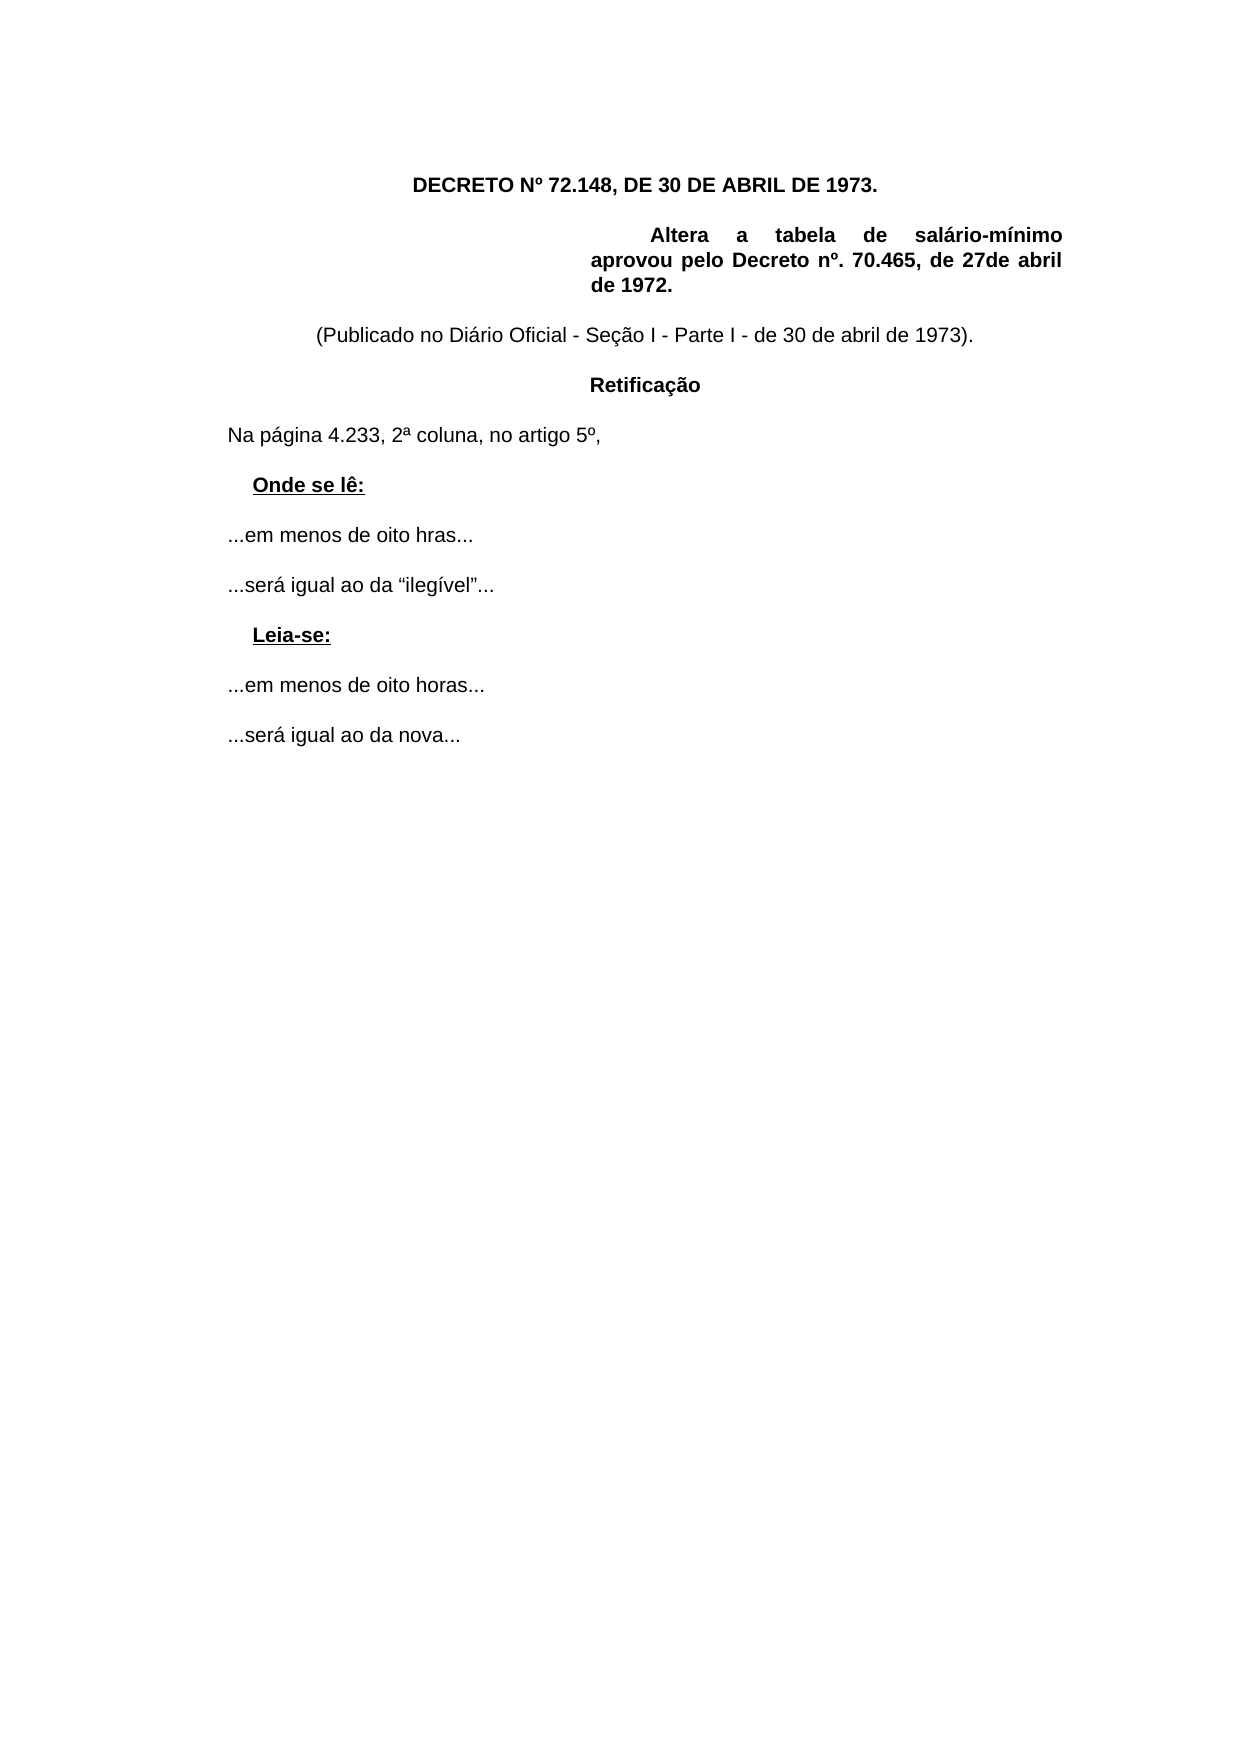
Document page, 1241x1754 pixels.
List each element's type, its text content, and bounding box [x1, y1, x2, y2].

text ...será igual ao da “ilegível”... [177, 572, 1063, 597]
text ...será igual ao da nova... [177, 722, 1063, 747]
text ...em menos de oito hras... [177, 522, 1063, 547]
text ...em menos de oito horas... [177, 672, 1063, 697]
text decreto nº 72.148, de 30 de abril de 1973. [177, 173, 1063, 197]
text Leia-se: [177, 622, 1063, 647]
text Na página 4.233, 2ª coluna, no artigo 5º, [177, 422, 1063, 447]
text Onde se lê: [177, 472, 1063, 497]
text (Publicado no Diário Oficial - Seção I - Parte I - de 30 de abril de 1973). [177, 322, 1063, 347]
text Altera a tabela de salário-mínimo aprovou pelo Decreto nº. 70.465, de 27de abril de 1972. [591, 222, 1063, 297]
text Retificação [177, 372, 1063, 397]
